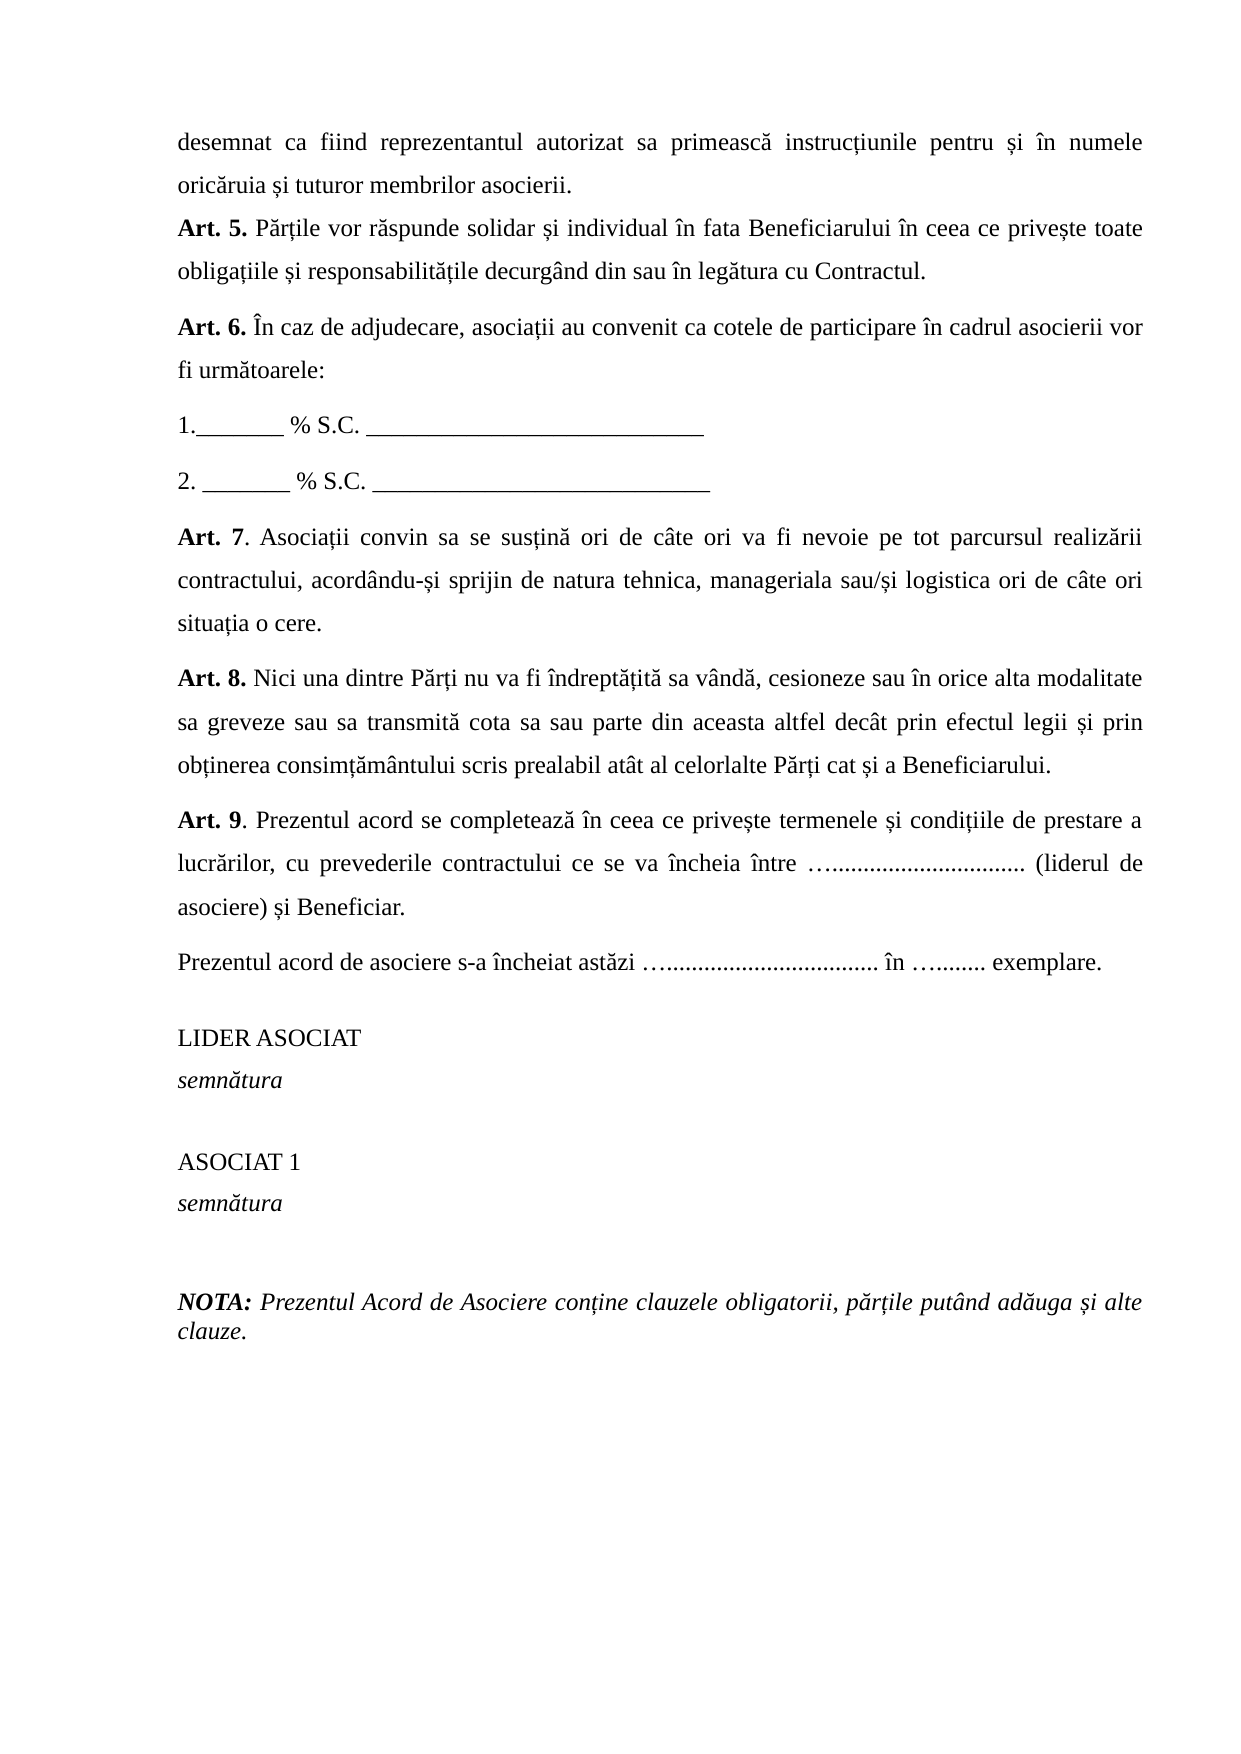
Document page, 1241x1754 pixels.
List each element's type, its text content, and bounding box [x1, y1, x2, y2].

text Art. 9. Prezentul acord se completează în ceea ce privește termenele și condițiile de prestare a lucrărilor, cu prevederile contractului ce se va încheia între …............................... (liderul de asociere) și Beneficiar. [177, 805, 1144, 920]
text Art. 6. În caz de adjudecare, asociații au convenit ca cotele de participare în cadrul asocierii vor fi următoarele: [177, 312, 1144, 383]
text ASOCIAT 1 [177, 1147, 1144, 1176]
text Art. 8. Nici una dintre Părți nu va fi îndreptățită sa vândă, cesioneze sau în orice alta modalitate sa greveze sau sa transmită cota sa sau parte din aceasta altfel decât prin efectul legii și prin obținerea consimțământului scris prealabil atât al celorlalte Părți cat și a Beneficiarului. [177, 663, 1144, 778]
text Prezentul acord de asociere s-a încheiat astăzi ….................................. în …........ exemplare. [177, 947, 1144, 976]
text LIDER ASOCIAT [177, 1023, 1144, 1052]
text 1._______ % S.C. ___________________________ [177, 410, 1144, 439]
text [177, 127, 1144, 198]
text 2. _______ % S.C. ___________________________ [177, 466, 1144, 495]
text Art. 7. Asociații convin sa se susțină ori de câte ori va fi nevoie pe tot parcursul realizării contractului, acordându-și sprijin de natura tehnica, manageriala sau/și logistica ori de câte ori situația o cere. [177, 522, 1144, 637]
text NOTA: Prezentul Acord de Asociere conține clauzele obligatorii, părțile putând adăuga și alte clauze. [177, 1287, 1144, 1345]
text Art. 5. Părțile vor răspunde solidar și individual în fata Beneficiarului în ceea ce privește toate obligațiile și responsabilitățile decurgând din sau în legătura cu Contractul. [177, 213, 1144, 285]
text semnătura [177, 1065, 1144, 1093]
text semnătura [177, 1188, 1144, 1217]
